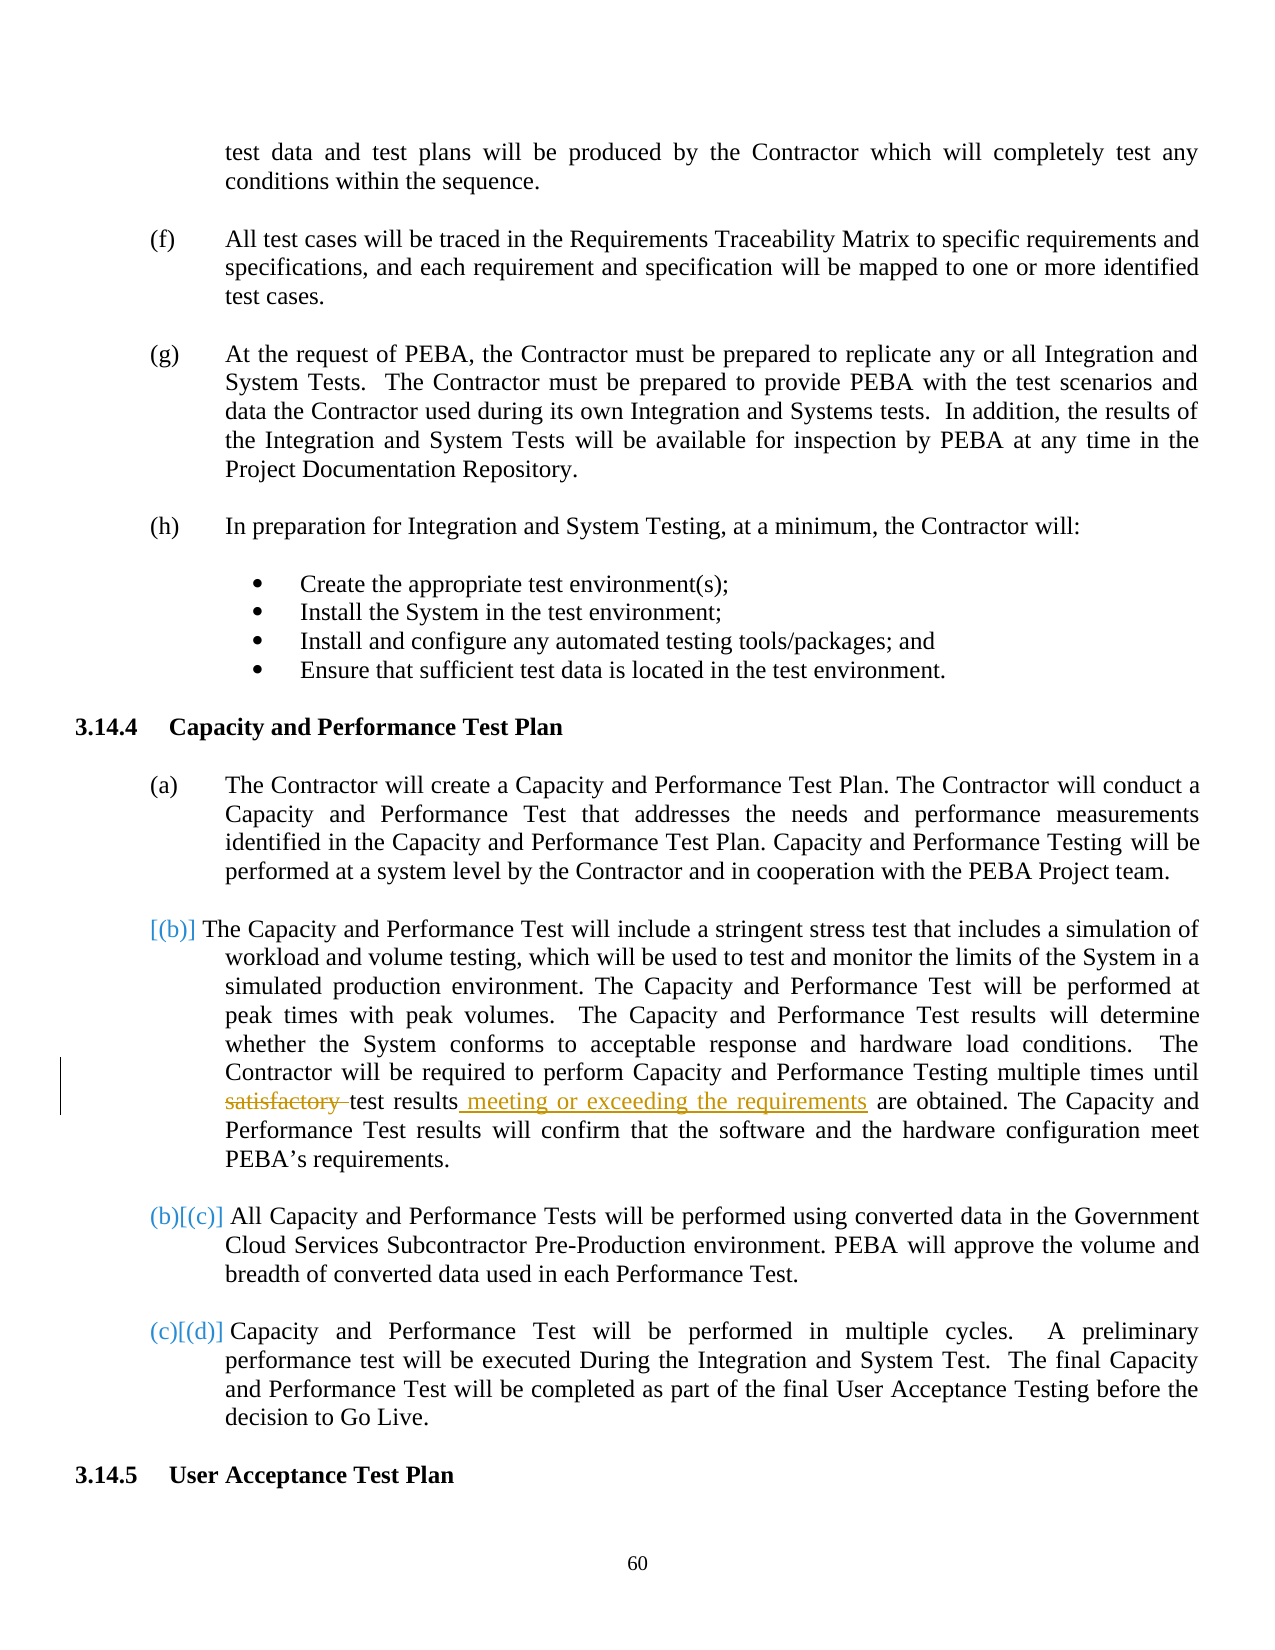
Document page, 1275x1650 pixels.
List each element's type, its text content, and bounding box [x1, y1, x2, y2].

list All Capacity and Performance Tests will be performed using converted data in the Government Cloud Services Subcontractor Pre-Production environment. PEBA will approve the volume and breadth of converted data used in each Performance Test. [150, 1201, 1200, 1287]
list In preparation for Integration and System Testing, at a minimum, the Contractor will: [150, 511, 1200, 540]
list The Capacity and Performance Test will include a stringent stress test that includes a simulation of workload and volume testing, which will be used to test and monitor the limits of the System in a simulated production environment. The Capacity and Performance Test will be performed at peak times with peak volumes. The Capacity and Performance Test results will determine whether the System conforms to acceptable response and hardware load conditions. The Contractor will be required to perform Capacity and Performance Testing multiple times until test results are obtained. The Capacity and Performance Test results will confirm that the software and the hardware configuration meet PEBA’s requirements. [150, 914, 1200, 1172]
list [150, 137, 1200, 195]
list User Acceptance Test Plan [75, 1460, 1200, 1489]
list All test cases will be traced in the Requirements Traceability Matrix to specific requirements and specifications, and each requirement and specification will be mapped to one or more identified test cases. [150, 224, 1200, 310]
list Install and configure any automated testing tools/packages; and [253, 626, 1200, 655]
list Capacity and Performance Test Plan [75, 712, 1200, 741]
list Ensure that sufficient test data is located in the test environment. [253, 655, 1200, 684]
list At the request of PEBA, the Contractor must be prepared to replicate any or all Integration and System Tests. The Contractor must be prepared to provide PEBA with the test scenarios and data the Contractor used during its own Integration and Systems tests. In addition, the results of the Integration and System Tests will be available for inspection by PEBA at any time in the Project Documentation Repository. [150, 339, 1200, 482]
list Capacity and Performance Test will be performed in multiple cycles. A preliminary performance test will be executed During the Integration and System Test. The final Capacity and Performance Test will be completed as part of the final User Acceptance Testing before the decision to Go Live. [150, 1316, 1200, 1431]
list Install the System in the test environment; [253, 597, 1200, 626]
list Create the appropriate test environment(s); [253, 569, 1200, 597]
list The Contractor will create a Capacity and Performance Test Plan. The Contractor will conduct a Capacity and Performance Test that addresses the needs and performance measurements identified in the Capacity and Performance Test Plan. Capacity and Performance Testing will be performed at a system level by the Contractor and in cooperation with the PEBA Project team. [150, 770, 1200, 885]
